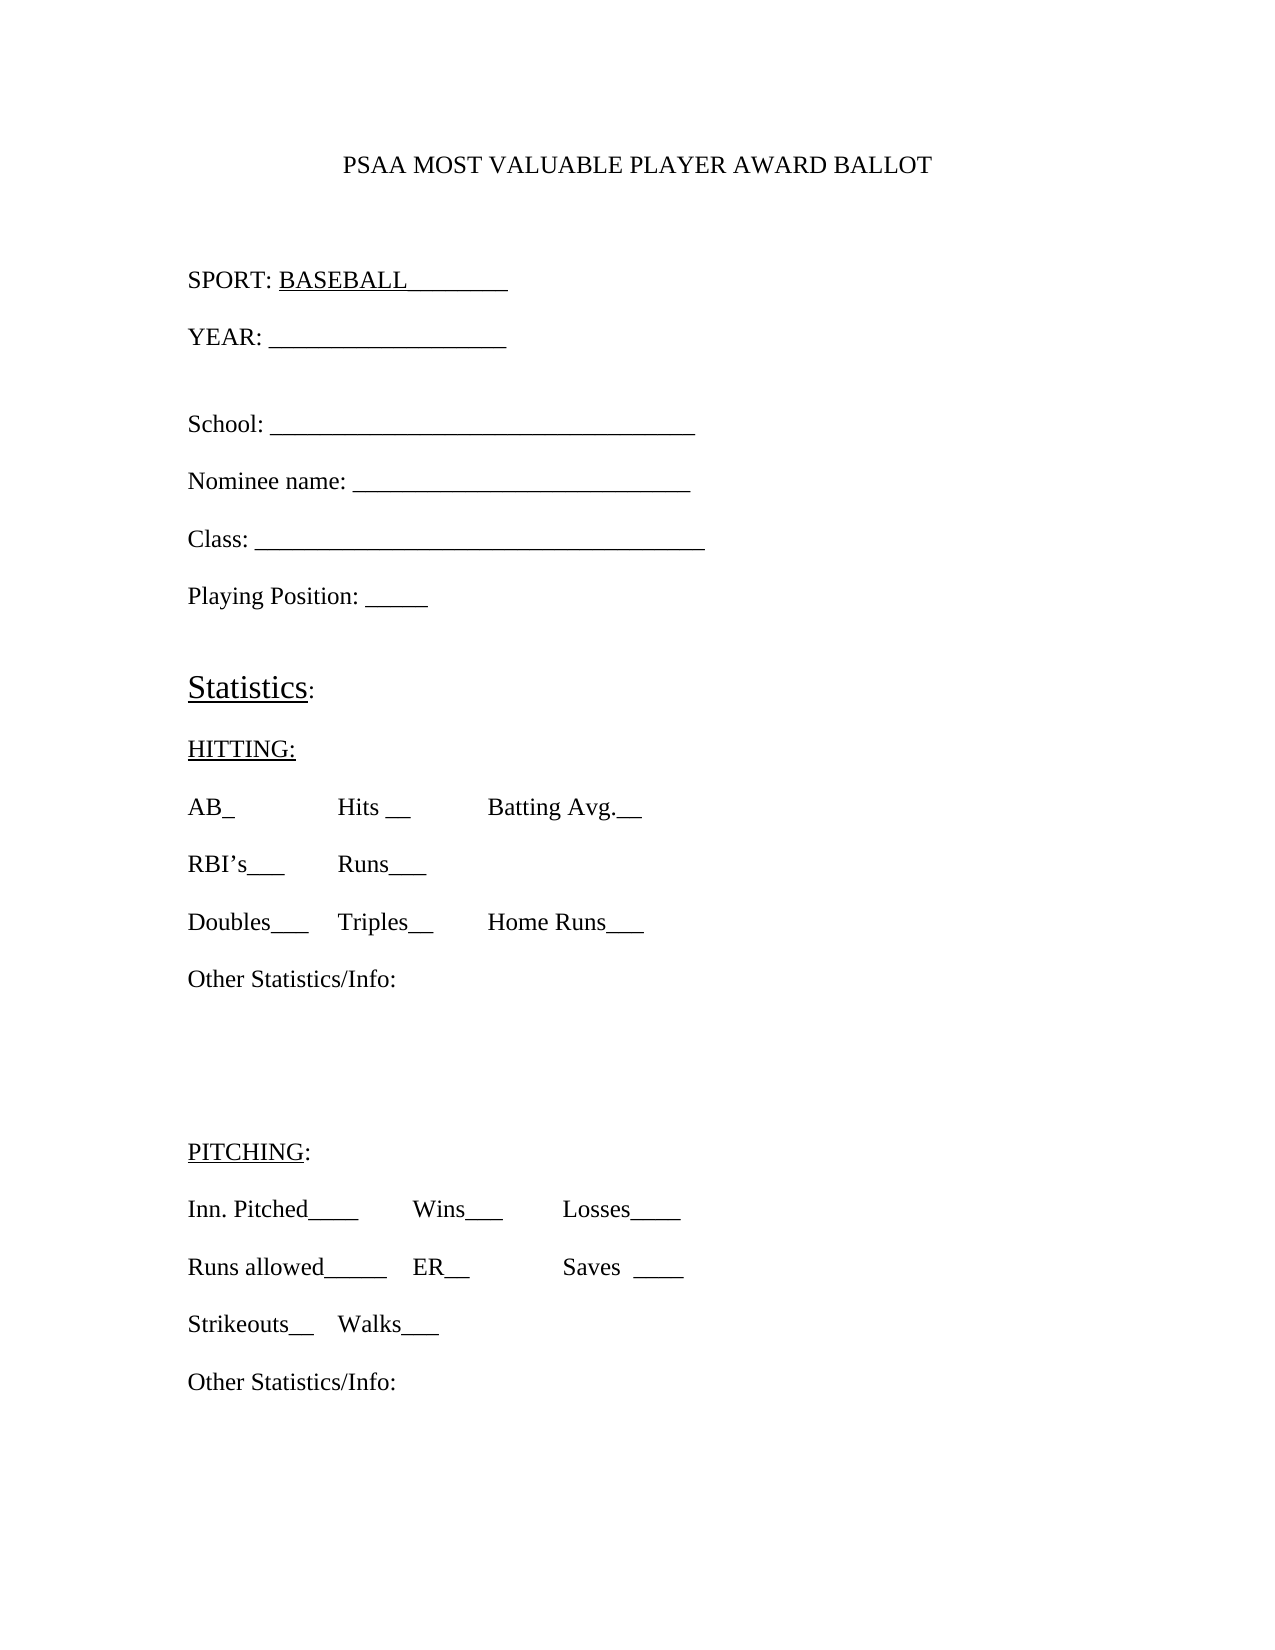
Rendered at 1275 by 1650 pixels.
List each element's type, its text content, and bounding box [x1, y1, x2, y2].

text Inn. Pitched____ Wins___ Losses____ [187, 1194, 1087, 1223]
text Class: ____________________________________ [187, 524, 1087, 552]
text RBI’s___ Runs___ [187, 849, 1087, 878]
text AB_ Hits __ Batting Avg.__ [187, 792, 1087, 821]
text Statistics: [187, 667, 1087, 706]
text PSAA MOST VALUABLE PLAYER AWARD BALLOT [187, 150, 1087, 179]
text Nominee name: ___________________________ [187, 466, 1087, 495]
text Other Statistics/Info: [187, 964, 1087, 993]
text Other Statistics/Info: [187, 1367, 1087, 1396]
text YEAR: ___________________ [187, 322, 1087, 351]
text HITTING: [187, 734, 1087, 763]
text Playing Position: _____ [187, 581, 1087, 610]
text Doubles___ Triples__ Home Runs___ [187, 907, 1087, 936]
text SPORT: BASEBALL________ [187, 265, 1087, 294]
text Strikeouts__ Walks___ [187, 1309, 1087, 1338]
text Runs allowed_____ ER__ Saves ____ [187, 1252, 1087, 1281]
text School: __________________________________ [187, 409, 1087, 437]
text PITCHING: [187, 1137, 1087, 1166]
